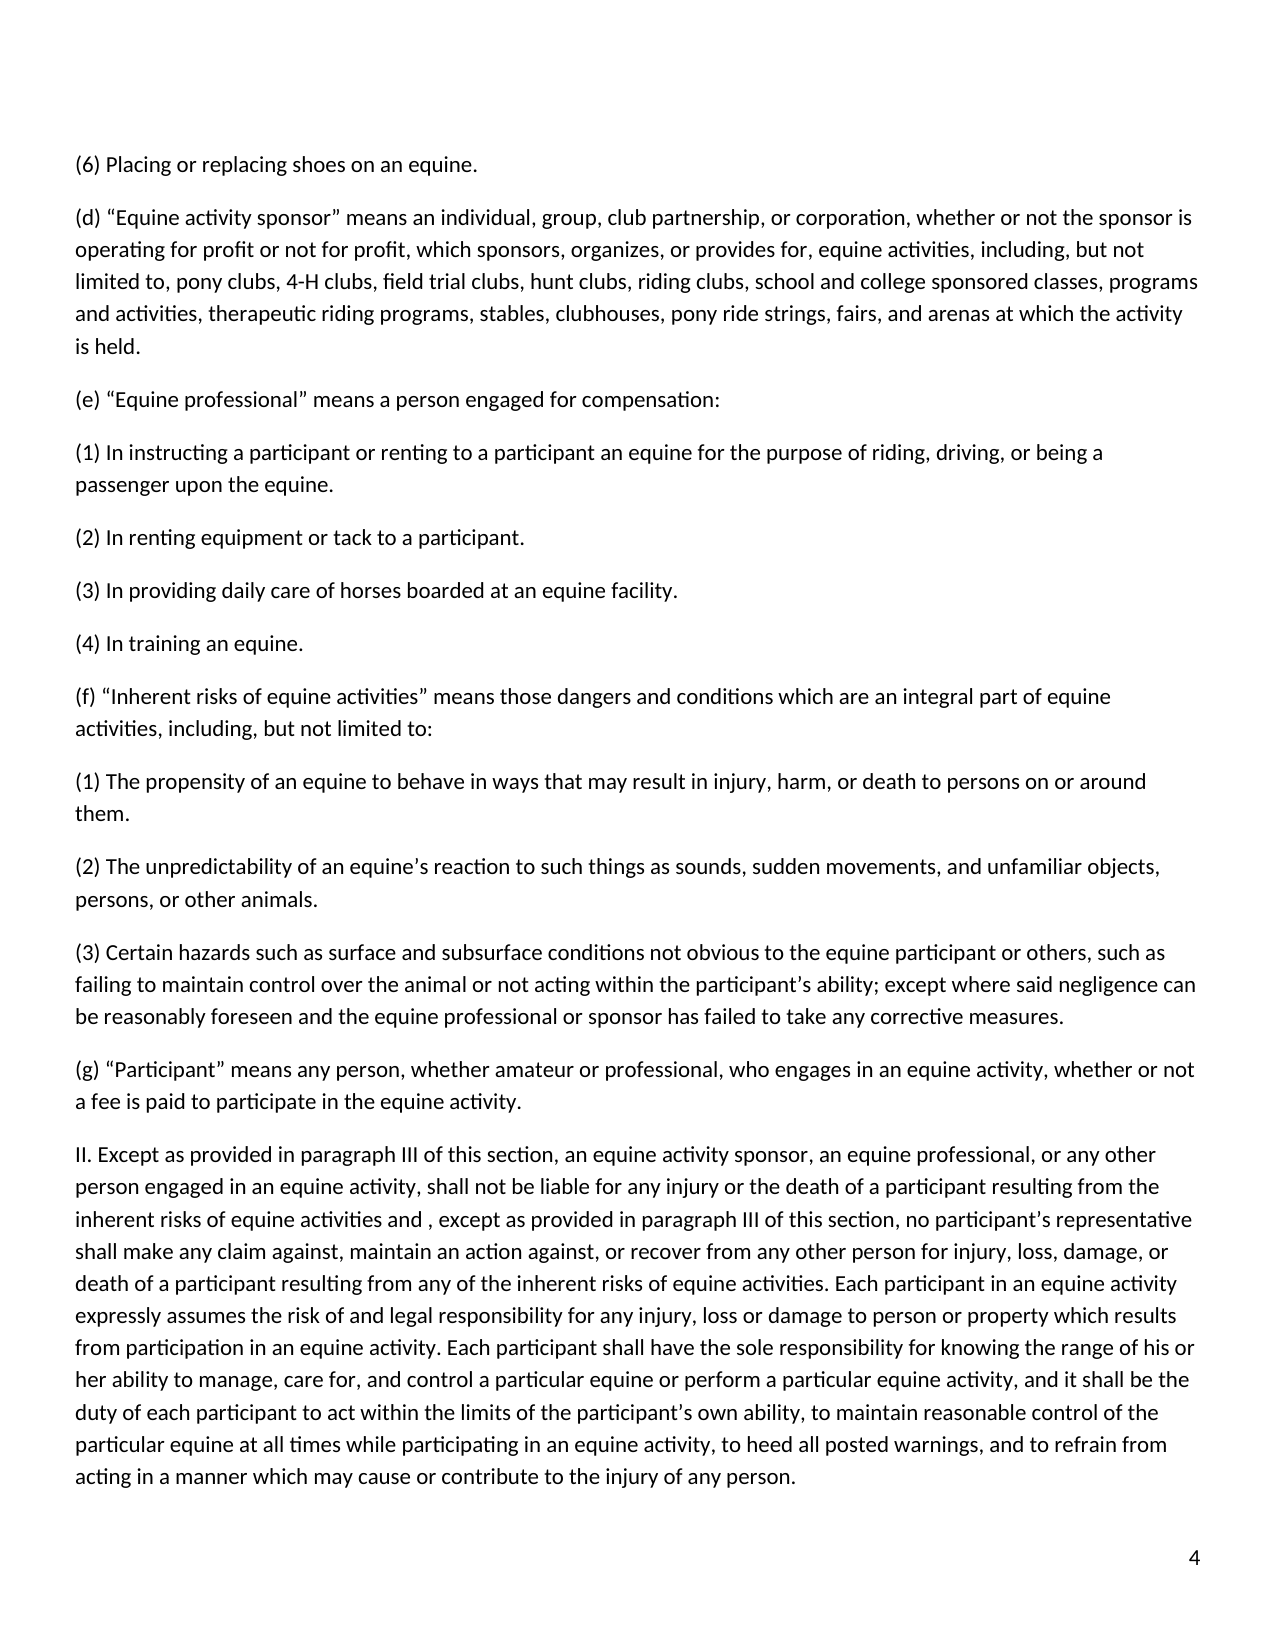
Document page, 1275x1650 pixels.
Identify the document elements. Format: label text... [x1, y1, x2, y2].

text (g) “Participant” means any person, whether amateur or professional, who engages in an equine activity, whether or not a fee is paid to participate in the equine activity. [75, 1055, 1200, 1115]
text (e) “Equine professional” means a person engaged for compensation: [75, 385, 1200, 413]
text (2) In renting equipment or tack to a participant. [75, 523, 1200, 551]
text II. Except as provided in paragraph III of this section, an equine activity sponsor, an equine professional, or any other person engaged in an equine activity, shall not be liable for any injury or the death of a participant resulting from the inherent risks of equine activities and , except as provided in paragraph III of this section, no participant’s representative shall make any claim against, maintain an action against, or recover from any other person for injury, loss, damage, or death of a participant resulting from any of the inherent risks of equine activities. Each participant in an equine activity expressly assumes the risk of and legal responsibility for any injury, loss or damage to person or property which results from participation in an equine activity. Each participant shall have the sole responsibility for knowing the range of his or her ability to manage, care for, and control a particular equine or perform a particular equine activity, and it shall be the duty of each participant to act within the limits of the participant’s own ability, to maintain reasonable control of the particular equine at all times while participating in an equine activity, to heed all posted warnings, and to refrain from acting in a manner which may cause or contribute to the injury of any person. [75, 1140, 1200, 1490]
text (3) Certain hazards such as surface and subsurface conditions not obvious to the equine participant or others, such as failing to maintain control over the animal or not acting within the participant’s ability; except where said negligence can be reasonably foreseen and the equine professional or sponsor has failed to take any corrective measures. [75, 938, 1200, 1030]
text (d) “Equine activity sponsor” means an individual, group, club partnership, or corporation, whether or not the sponsor is operating for profit or not for profit, which sponsors, organizes, or provides for, equine activities, including, but not limited to, pony clubs, 4-H clubs, field trial clubs, hunt clubs, riding clubs, school and college sponsored classes, programs and activities, therapeutic riding programs, stables, clubhouses, pony ride strings, fairs, and arenas at which the activity is held. [75, 203, 1200, 360]
text (1) In instructing a participant or renting to a participant an equine for the purpose of riding, driving, or being a passenger upon the equine. [75, 438, 1200, 498]
text (6) Placing or replacing shoes on an equine. [75, 150, 1200, 178]
text (4) In training an equine. [75, 629, 1200, 657]
text (3) In providing daily care of horses boarded at an equine facility. [75, 576, 1200, 604]
text (2) The unpredictability of an equine’s reaction to such things as sounds, sudden movements, and unfamiliar objects, persons, or other animals. [75, 852, 1200, 913]
text (1) The propensity of an equine to behave in ways that may result in injury, harm, or death to persons on or around them. [75, 767, 1200, 827]
text (f) “Inherent risks of equine activities” means those dangers and conditions which are an integral part of equine activities, including, but not limited to: [75, 682, 1200, 742]
